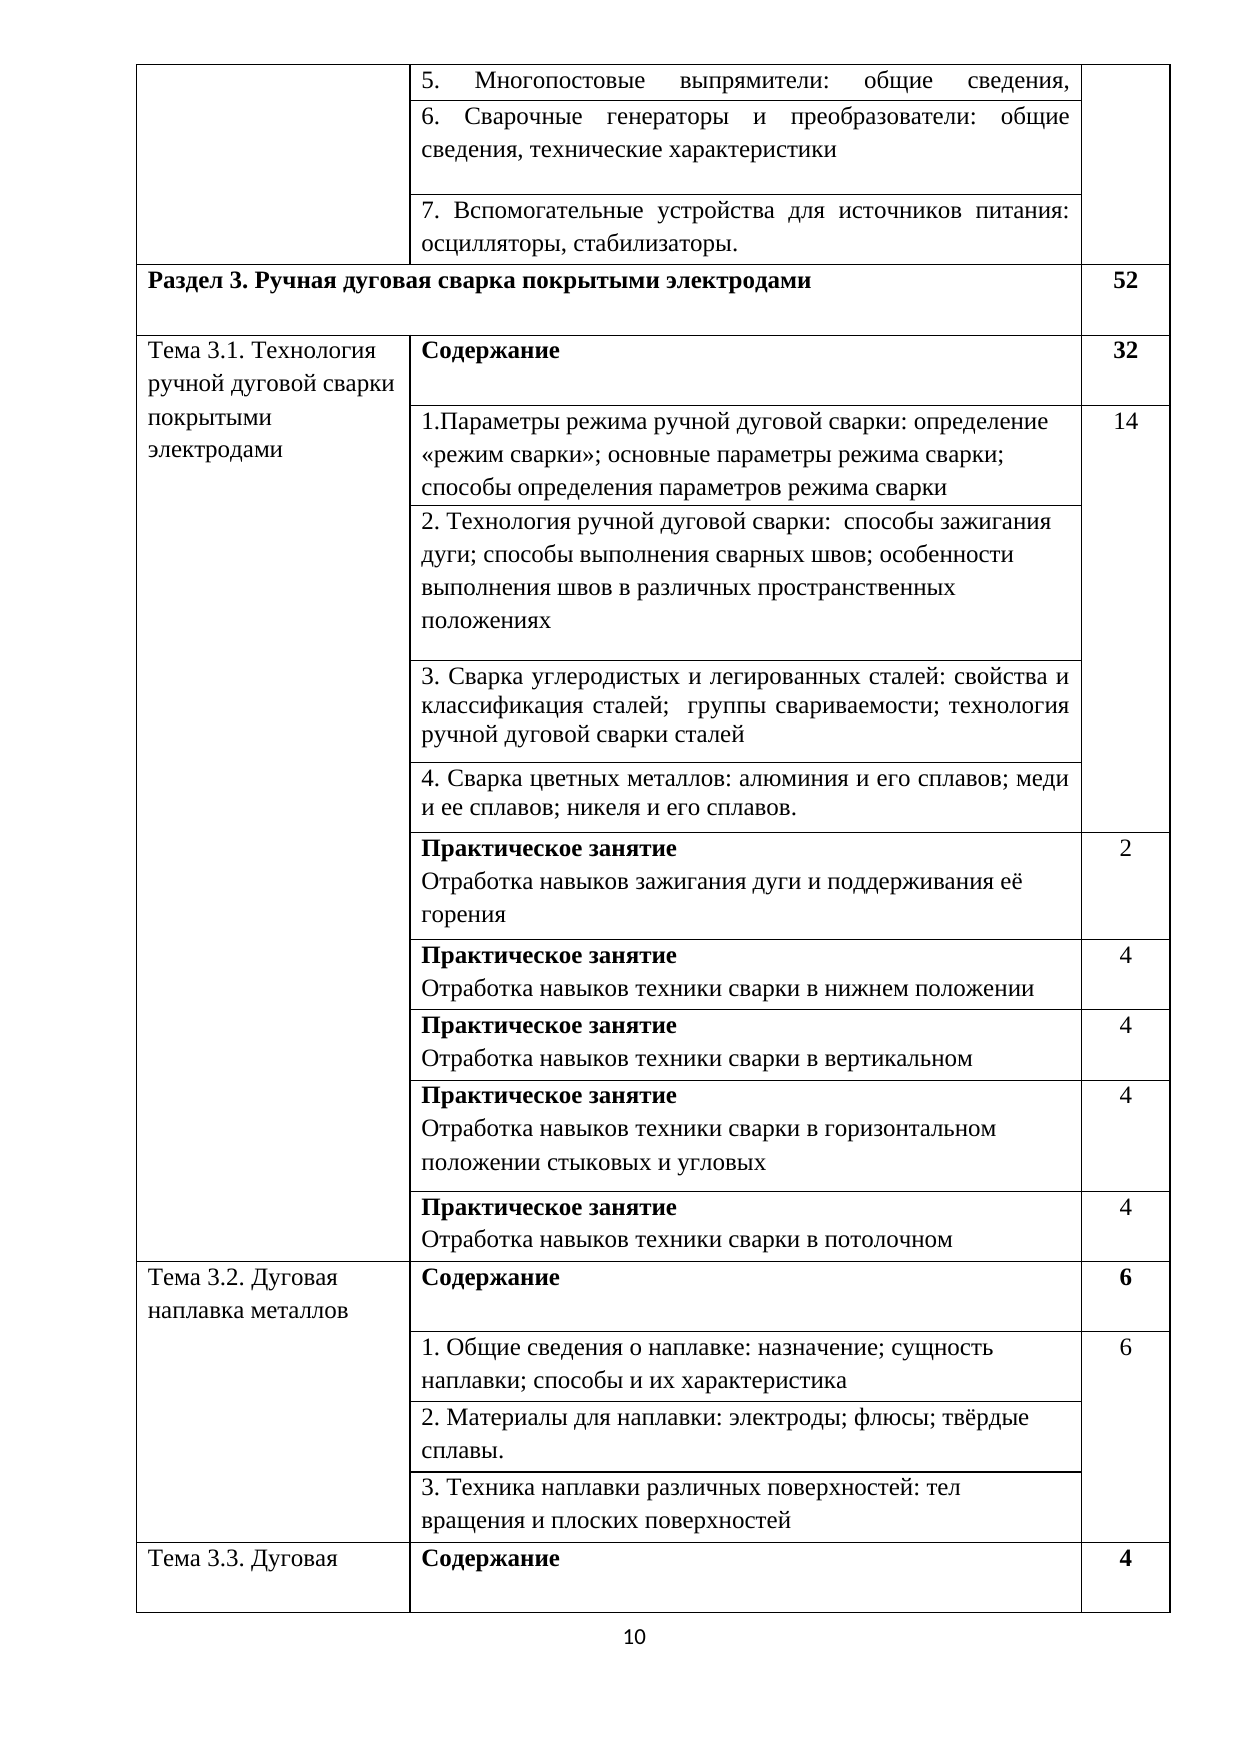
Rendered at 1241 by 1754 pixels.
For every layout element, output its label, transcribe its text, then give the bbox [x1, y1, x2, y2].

table_cell 1.Параметры режима ручной дуговой сварки: определение «режим сварки»; основные параметры режима сварки; способы определения параметров режима сварки (расчетный, опытный, табличный и графический); влияние параметров режима сварки на геометрические размеры сварного шва [411, 406, 1081, 505]
table_cell 6. Сварочные генераторы и преобразователи: общие сведения, технические характеристики [411, 101, 1081, 194]
table_cell Практическое занятие Отработка навыков техники сварки в горизонтальном положении стыковых и угловых швов [411, 1081, 1081, 1191]
table_cell Практическое занятие Отработка навыков зажигания дуги и поддерживания её горения [411, 833, 1081, 939]
table_cell Раздел 3. Ручная дуговая сварка покрытыми электродами [137, 265, 1081, 334]
table_cell 7. Вспомогательные устройства для источников питания: осцилляторы, стабилизаторы. [411, 195, 1081, 264]
table_cell 2. Технология ручной дуговой сварки: способы зажигания дуги; способы выполнения сварных швов; особенности выполнения швов в различных пространственных положениях [411, 506, 1081, 660]
table_cell Содержание [411, 336, 1081, 405]
table_cell 3. Техника наплавки различных поверхностей: тел вращения и плоских поверхностей [411, 1473, 1081, 1542]
table_cell 6 [1082, 1332, 1169, 1542]
table_cell 5. Многопостовые выпрямители: общие сведения, технические характеристики. [411, 65, 1081, 100]
table_cell 3. Сварка углеродистых и легированных сталей: свойства и классификация сталей; группы свариваемости; технология ручной дуговой сварки сталей [411, 661, 1081, 762]
table_cell 4 [1082, 940, 1169, 1009]
table_cell Практическое занятие Отработка навыков техники сварки в нижнем положении стыковых и угловых швов [411, 940, 1081, 1009]
table_cell 4. Сварка цветных металлов: алюминия и его сплавов; меди и ее сплавов; никеля и его сплавов. [411, 763, 1081, 832]
table_cell 2. Материалы для наплавки: электроды; флюсы; твёрдые сплавы. [411, 1402, 1081, 1471]
table_cell 52 [1082, 265, 1169, 334]
table_cell Практическое занятие Отработка навыков техники сварки в потолочном положении стыковых и угловых швов [411, 1192, 1081, 1261]
table_cell 4 [1082, 1010, 1169, 1079]
table_cell Практическое занятие Отработка навыков техники сварки в вертикальном положении стыковых и угловых швов иугловыхшвов [411, 1010, 1081, 1079]
table_cell 32 [1082, 336, 1169, 405]
table_cell 4 [1082, 1543, 1169, 1612]
table_cell Содержание [411, 1543, 1081, 1612]
table_cell Тема 3.1. Технология ручной дуговой сварки покрытыми электродами [137, 336, 409, 1261]
table_cell 4 [1082, 1192, 1169, 1261]
table_cell 4 [1082, 1081, 1169, 1191]
table_cell 2 [1082, 833, 1169, 939]
table_cell 1. Общие сведения о наплавке: назначение; сущность наплавки; способы и их характеристика [411, 1332, 1081, 1401]
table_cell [137, 1543, 409, 1612]
table_cell 6 [1082, 1262, 1169, 1331]
table_cell Тема 3.2. Дуговая наплавка металлов [137, 1262, 409, 1542]
table_cell Содержание [411, 1262, 1081, 1331]
table_cell 14 [1082, 406, 1169, 832]
